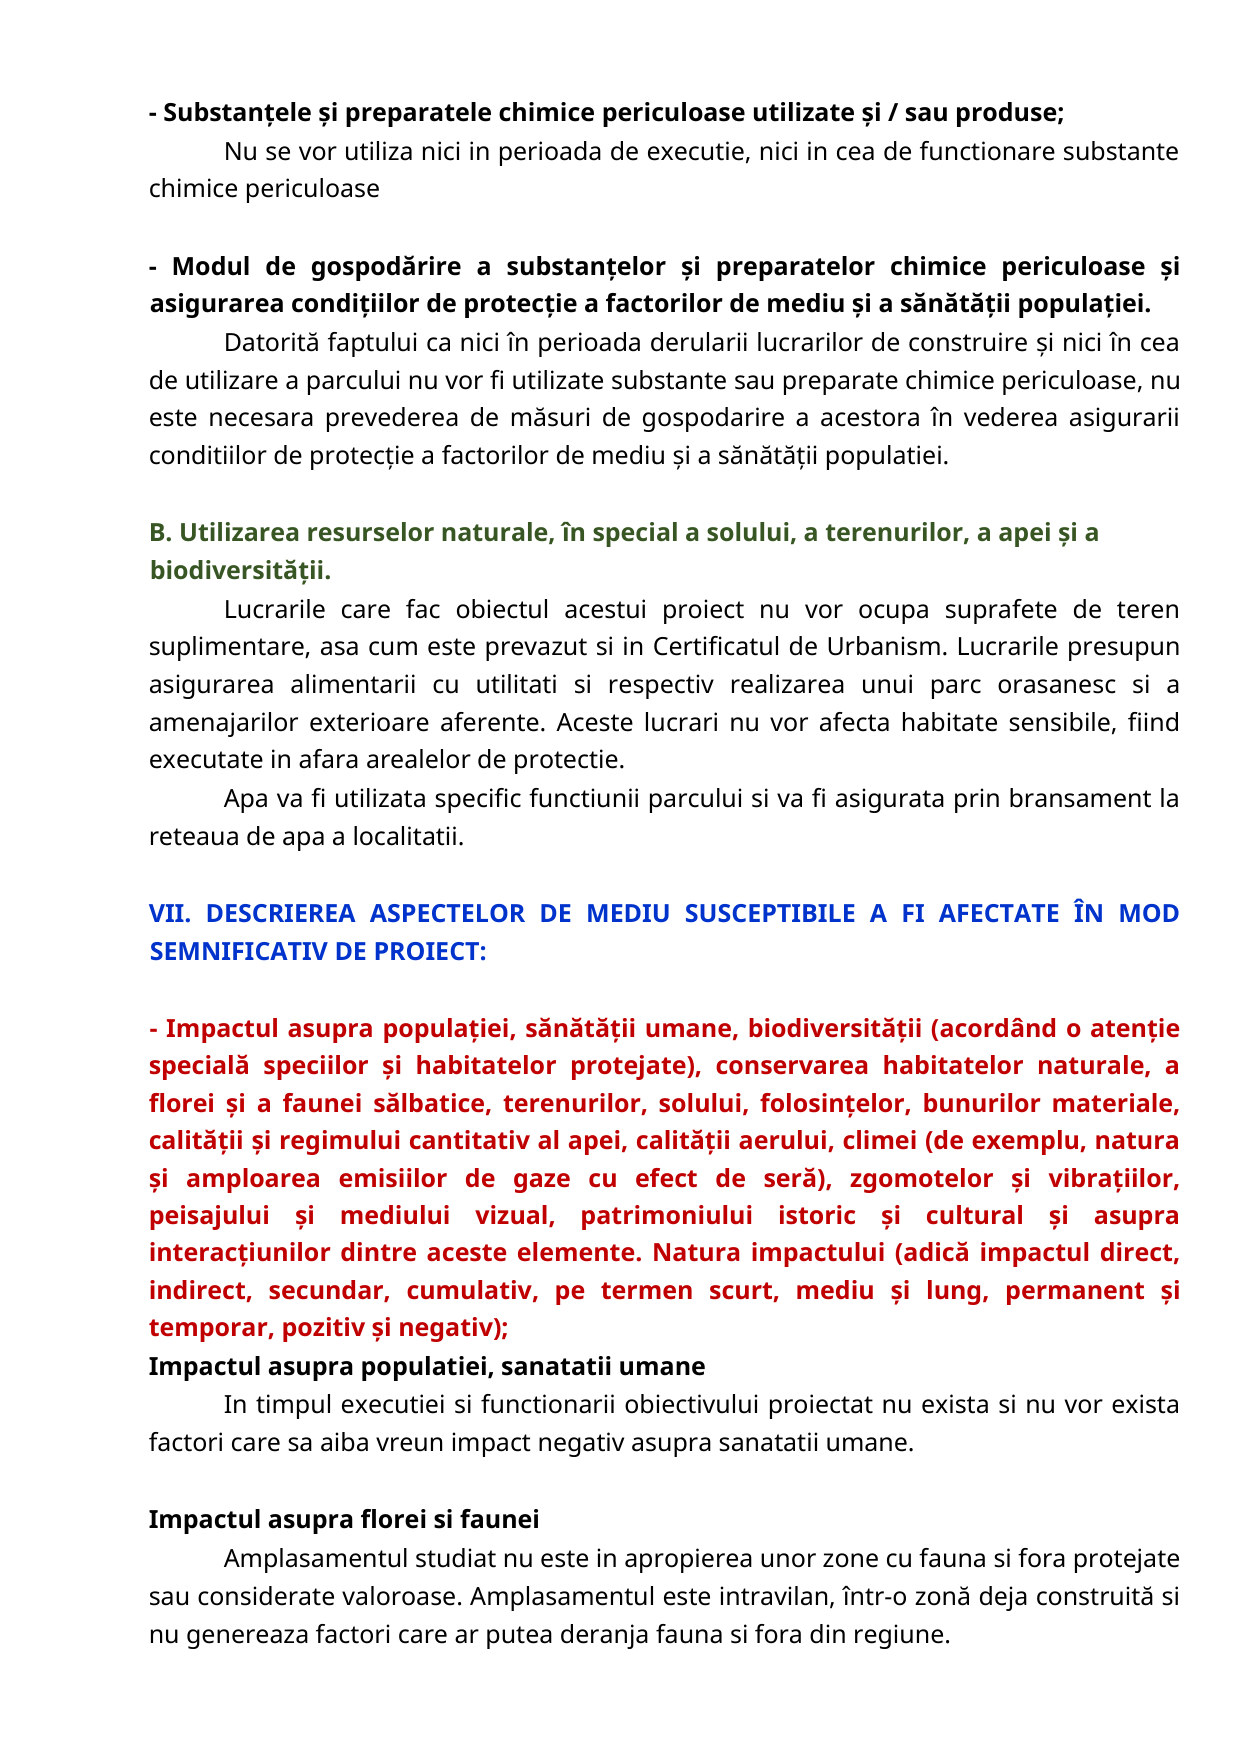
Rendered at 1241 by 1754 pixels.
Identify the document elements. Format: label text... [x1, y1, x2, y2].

text Lucrarile care fac obiectul acestui proiect nu vor ocupa suprafete de teren suplimentare, asa cum este prevazut si in Certificatul de Urbanism. Lucrarile presupun asigurarea alimentarii cu utilitati si respectiv realizarea unui parc orasanesc si a amenajarilor exterioare aferente. Aceste lucrari nu vor afecta habitate sensibile, fiind executate in afara arealelor de protectie. [148, 591, 1182, 776]
subtitle Impactul asupra florei si faunei [148, 1502, 1182, 1536]
subtitle - Substanțele și preparatele chimice periculoase utilizate și / sau produse; [148, 94, 1182, 128]
text Datorită faptului ca nici în perioada derularii lucrarilor de construire și nici în cea de utilizare a parcului nu vor fi utilizate substante sau preparate chimice periculoase, nu este necesara prevederea de măsuri de gospodarire a acestora în vederea asigurarii conditiilor de protecție a factorilor de mediu și a sănătății populatiei. [148, 324, 1182, 472]
text B. Utilizarea resurselor naturale, în special a solului, a terenurilor, a apei și a biodiversității. [148, 515, 1182, 587]
text Amplasamentul studiat nu este in apropierea unor zone cu fauna si fora protejate sau considerate valoroase. Amplasamentul este intravilan, într-o zonă deja construită si nu genereaza factori care ar putea deranja fauna si fora din regiune. [148, 1541, 1182, 1650]
subtitle Impactul asupra populatiei, sanatatii umane [148, 1348, 1182, 1382]
text Apa va fi utilizata specific functiunii parcului si va fi asigurata prin bransament la reteaua de apa a localitatii. [148, 781, 1182, 853]
text Nu se vor utiliza nici in perioada de executie, nici in cea de functionare substante chimice periculoase [148, 133, 1182, 205]
text - Impactul asupra populației, sănătății umane, biodiversității (acordând o atenție specială speciilor și habitatelor protejate), conservarea habitatelor naturale, a florei și a faunei sălbatice, terenurilor, solului, folosințelor, bunurilor materiale, calității și regimului cantitativ al apei, calității aerului, climei (de exemplu, natura și amploarea emisiilor de gaze cu efect de seră), zgomotelor și vibrațiilor, peisajului și mediului vizual, patrimoniului istoric și cultural și asupra interacțiunilor dintre aceste elemente. Natura impactului (adică impactul direct, indirect, secundar, cumulativ, pe termen scurt, mediu și lung, permanent și temporar, pozitiv și negativ); [148, 1011, 1182, 1344]
text In timpul executiei si functionarii obiectivului proiectat nu exista si nu vor exista factori care sa aiba vreun impact negativ asupra sanatatii umane. [148, 1387, 1182, 1459]
text - Modul de gospodărire a substanțelor și preparatelor chimice periculoase și asigurarea condițiilor de protecție a factorilor de mediu și a sănătății populației. [148, 248, 1182, 320]
text VII. DESCRIEREA ASPECTELOR DE MEDIU SUSCEPTIBILE A FI AFECTATE ÎN MOD SEMNIFICATIV DE PROIECT: [148, 896, 1182, 968]
